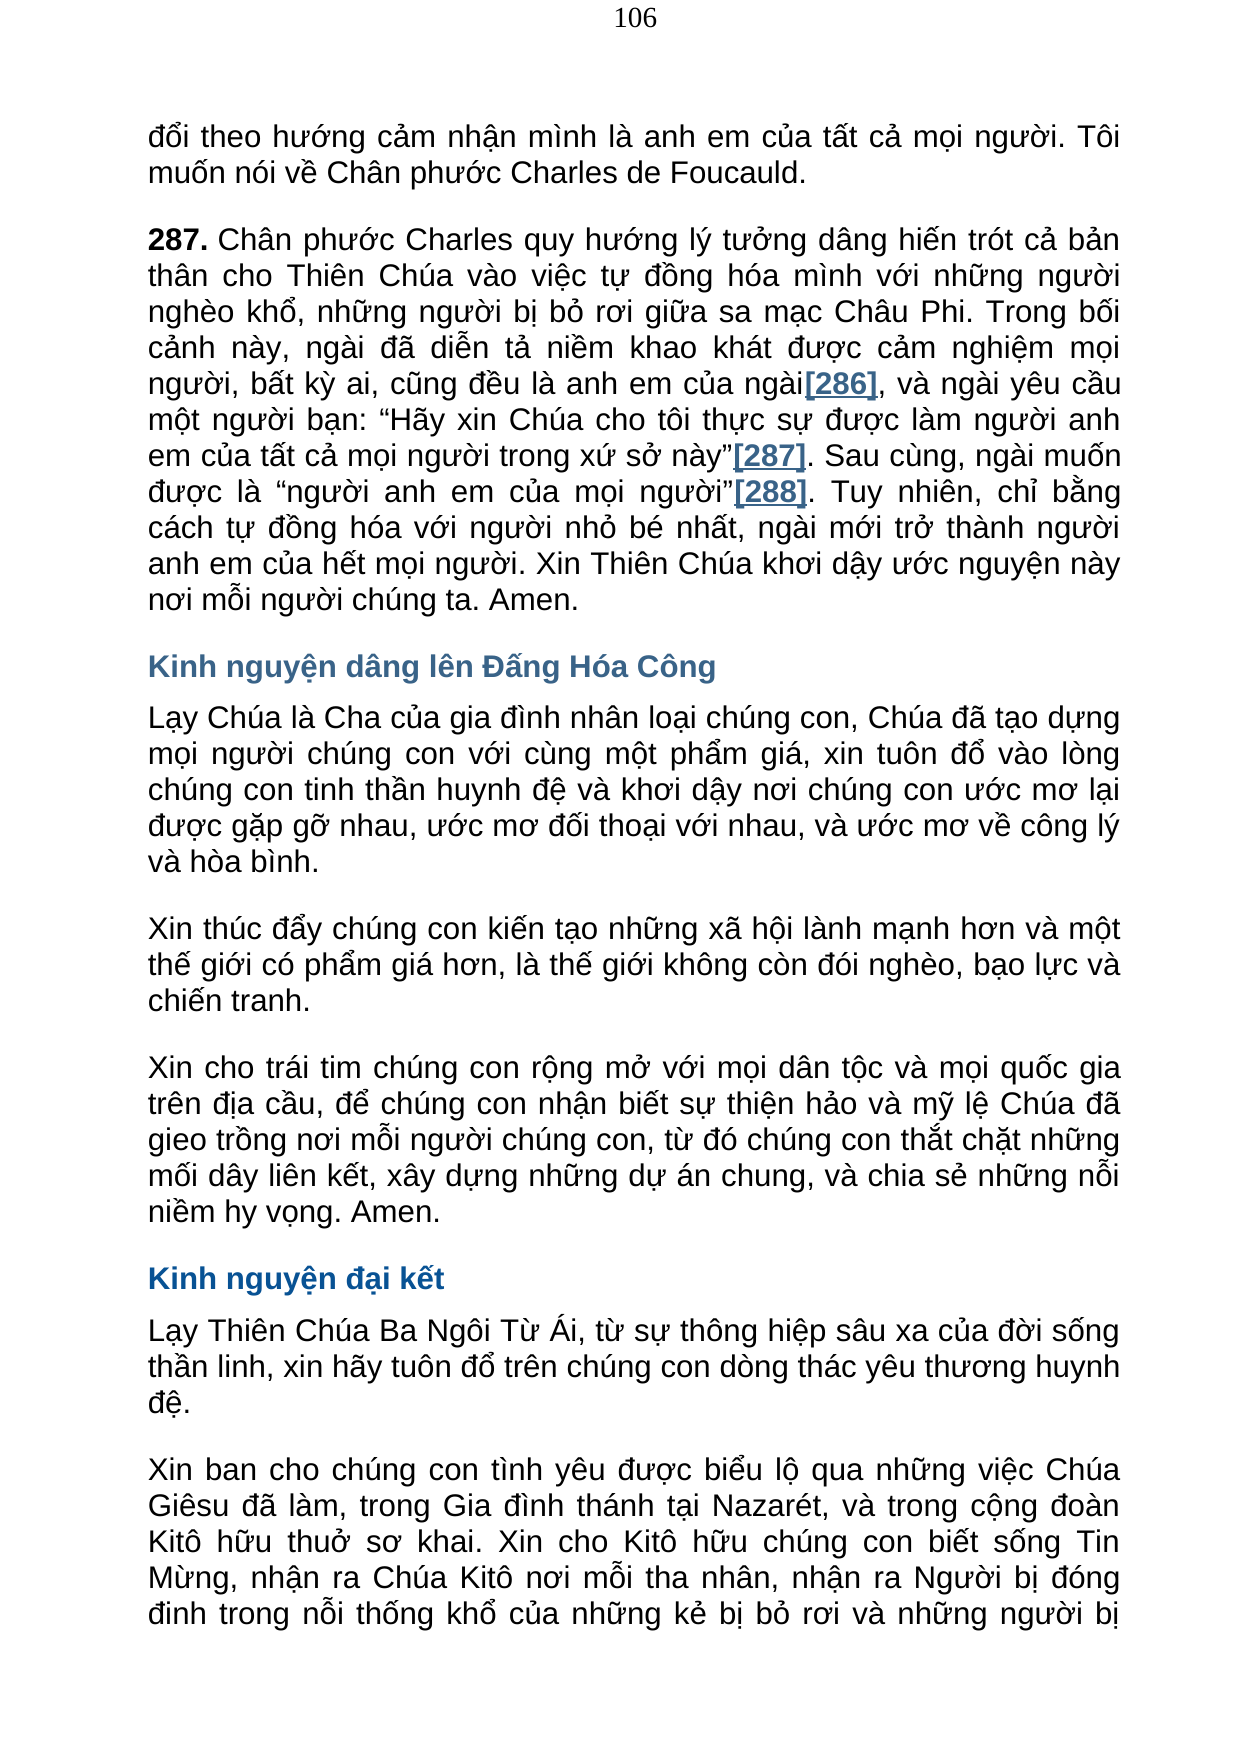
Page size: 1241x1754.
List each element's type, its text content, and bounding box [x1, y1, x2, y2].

text Xin thúc đẩy chúng con kiến tạo những xã hội lành mạnh hơn và một thế giới có phẩm giá hơn, là thế giới không còn đói nghèo, bạo lực và chiến tranh. [148, 910, 1122, 1018]
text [148, 1451, 1122, 1631]
text Lạy Chúa là Cha của gia đình nhân loại chúng con, Chúa đã tạo dựng mọi người chúng con với cùng một phẩm giá, xin tuôn đổ vào lòng chúng con tinh thần huynh đệ và khơi dậy nơi chúng con ước mơ lại được gặp gỡ nhau, ước mơ đối thoại với nhau, và ước mơ về công lý và hòa bình. [148, 699, 1122, 879]
text Kinh nguyện dâng lên Đấng Hóa Công [148, 648, 1122, 684]
text Xin cho trái tim chúng con rộng mở với mọi dân tộc và mọi quốc gia trên địa cầu, để chúng con nhận biết sự thiện hảo và mỹ lệ Chúa đã gieo trồng nơi mỗi người chúng con, từ đó chúng con thắt chặt những mối dây liên kết, xây dựng những dự án chung, và chia sẻ những nỗi niềm hy vọng. Amen. [148, 1049, 1122, 1229]
text 287. Chân phước Charles quy hướng lý tưởng dâng hiến trót cả bản thân cho Thiên Chúa vào việc tự đồng hóa mình với những người nghèo khổ, những người bị bỏ rơi giữa sa mạc Châu Phi. Trong bối cảnh này, ngài đã diễn tả niềm khao khát được cảm nghiệm mọi người, bất kỳ ai, cũng đều là anh em của ngài[286], và ngài yêu cầu một người bạn: “Hãy xin Chúa cho tôi thực sự được làm người anh em của tất cả mọi người trong xứ sở này”[287]. Sau cùng, ngài muốn được là “người anh em của mọi người”[288]. Tuy nhiên, chỉ bằng cách tự đồng hóa với người nhỏ bé nhất, ngài mới trở thành người anh em của hết mọi người. Xin Thiên Chúa khơi dậy ước nguyện này nơi mỗi người chúng ta. Amen. [148, 221, 1122, 617]
text Lạy Thiên Chúa Ba Ngôi Từ Ái, từ sự thông hiệp sâu xa của đời sống thần linh, xin hãy tuôn đổ trên chúng con dòng thác yêu thương huynh đệ. [148, 1312, 1122, 1420]
text Kinh nguyện đại kết [148, 1260, 1122, 1296]
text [148, 118, 1122, 190]
